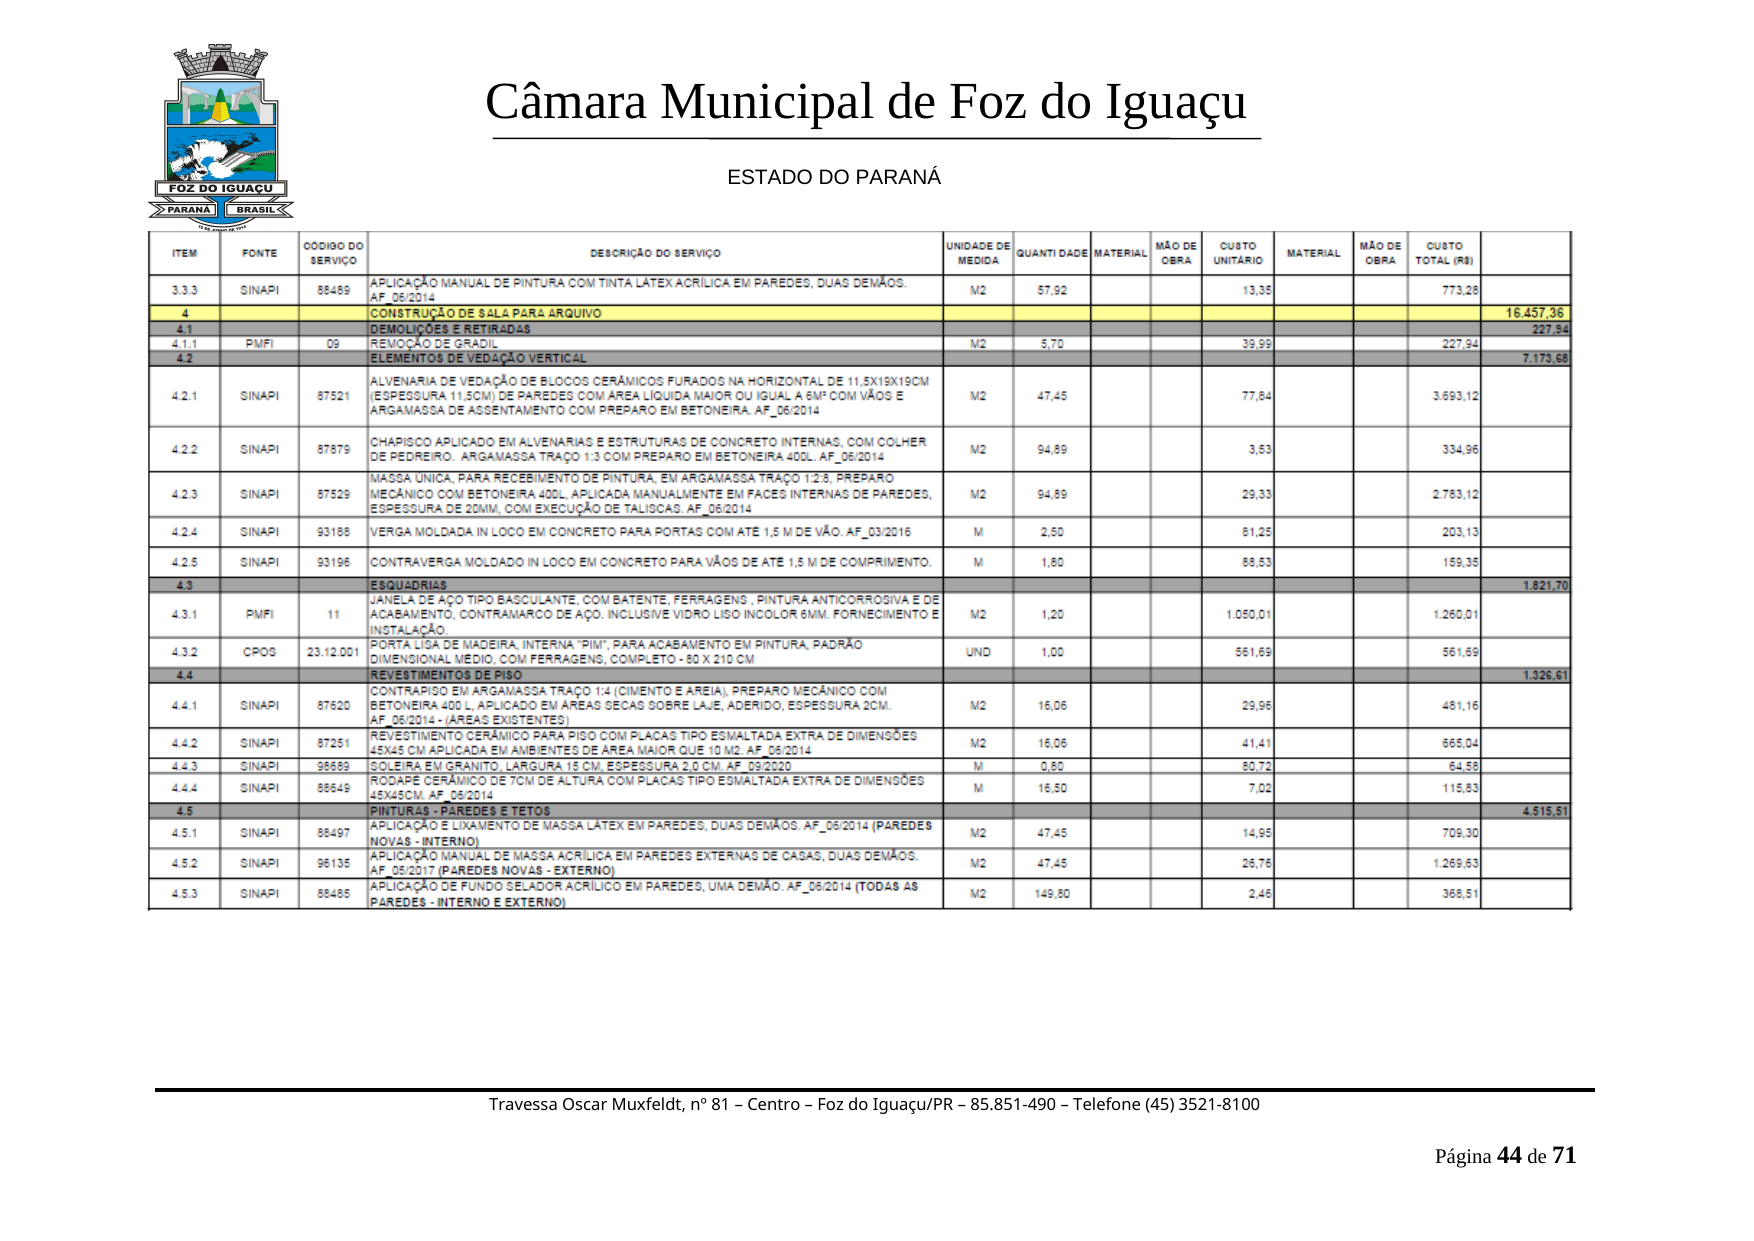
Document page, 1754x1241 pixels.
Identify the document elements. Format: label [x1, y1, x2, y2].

picture [147, 44, 1577, 914]
